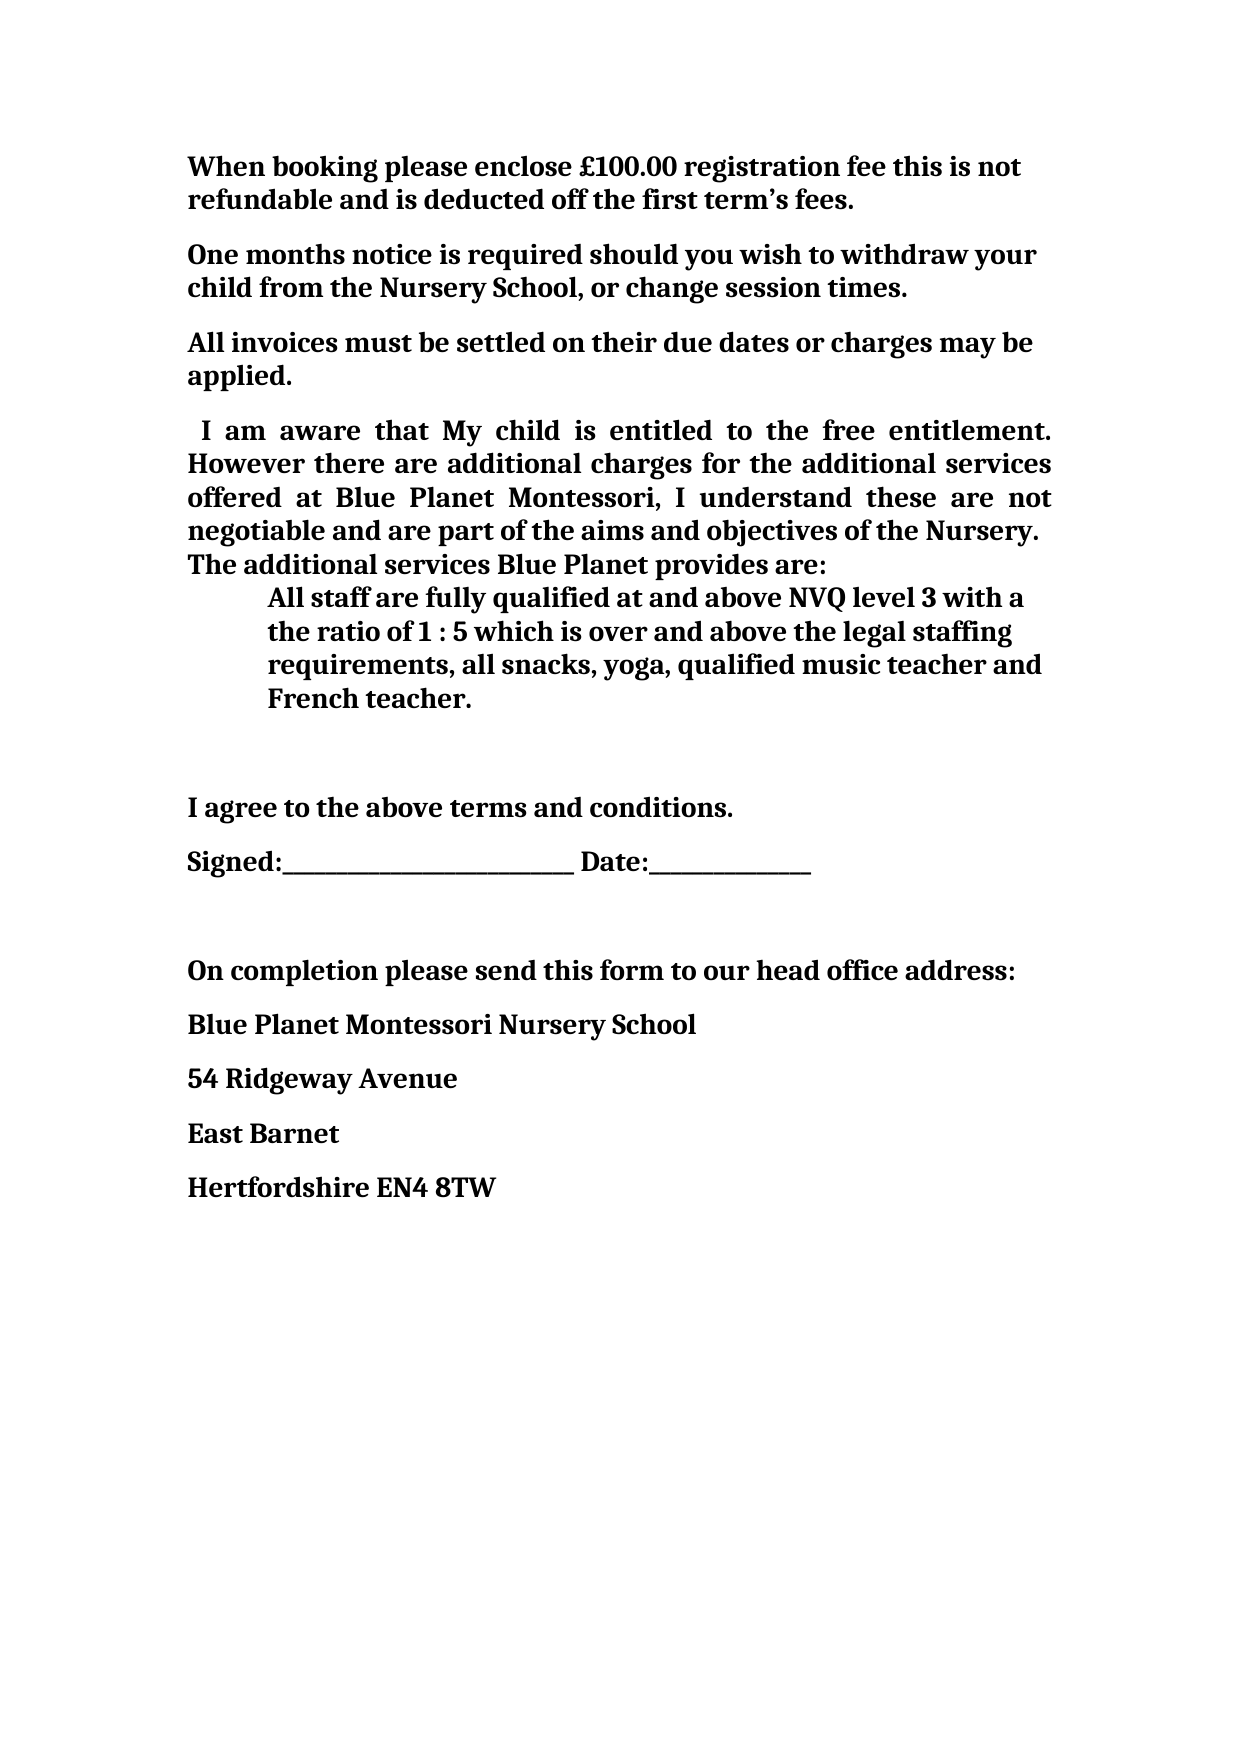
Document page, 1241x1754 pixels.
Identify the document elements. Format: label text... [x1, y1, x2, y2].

text When booking please enclose £100.00 registration fee this is not refundable and is deducted off the first term’s fees. [187, 150, 1053, 217]
text On completion please send this form to our head office address: [187, 954, 1053, 987]
text One months notice is required should you wish to withdraw your child from the Nursery School, or change session times. [187, 238, 1053, 305]
text Hertfordshire EN4 8TW [187, 1171, 1053, 1205]
text All invoices must be settled on their due dates or charges may be applied. [187, 326, 1053, 393]
text All staff are fully qualified at and above NVQ level 3 with a the ratio of 1 : 5 which is over and above the legal staffing requirements, all snacks, yoga, qualified music teacher and French teacher. [267, 581, 1053, 716]
text East Barnet [187, 1117, 1053, 1151]
text Signed:___________________________ Date:_______________ [187, 845, 1053, 879]
text The additional services Blue Planet provides are: [187, 548, 1053, 581]
text Blue Planet Montessori Nursery School [187, 1008, 1053, 1042]
text I am aware that My child is entitled to the free entitlement. However there are additional charges for the additional services offered at Blue Planet Montessori, I understand these are not negotiable and are part of the aims and objectives of the Nursery. [187, 414, 1053, 548]
text I agree to the above terms and conditions. [187, 791, 1053, 824]
text 54 Ridgeway Avenue [187, 1063, 1053, 1096]
